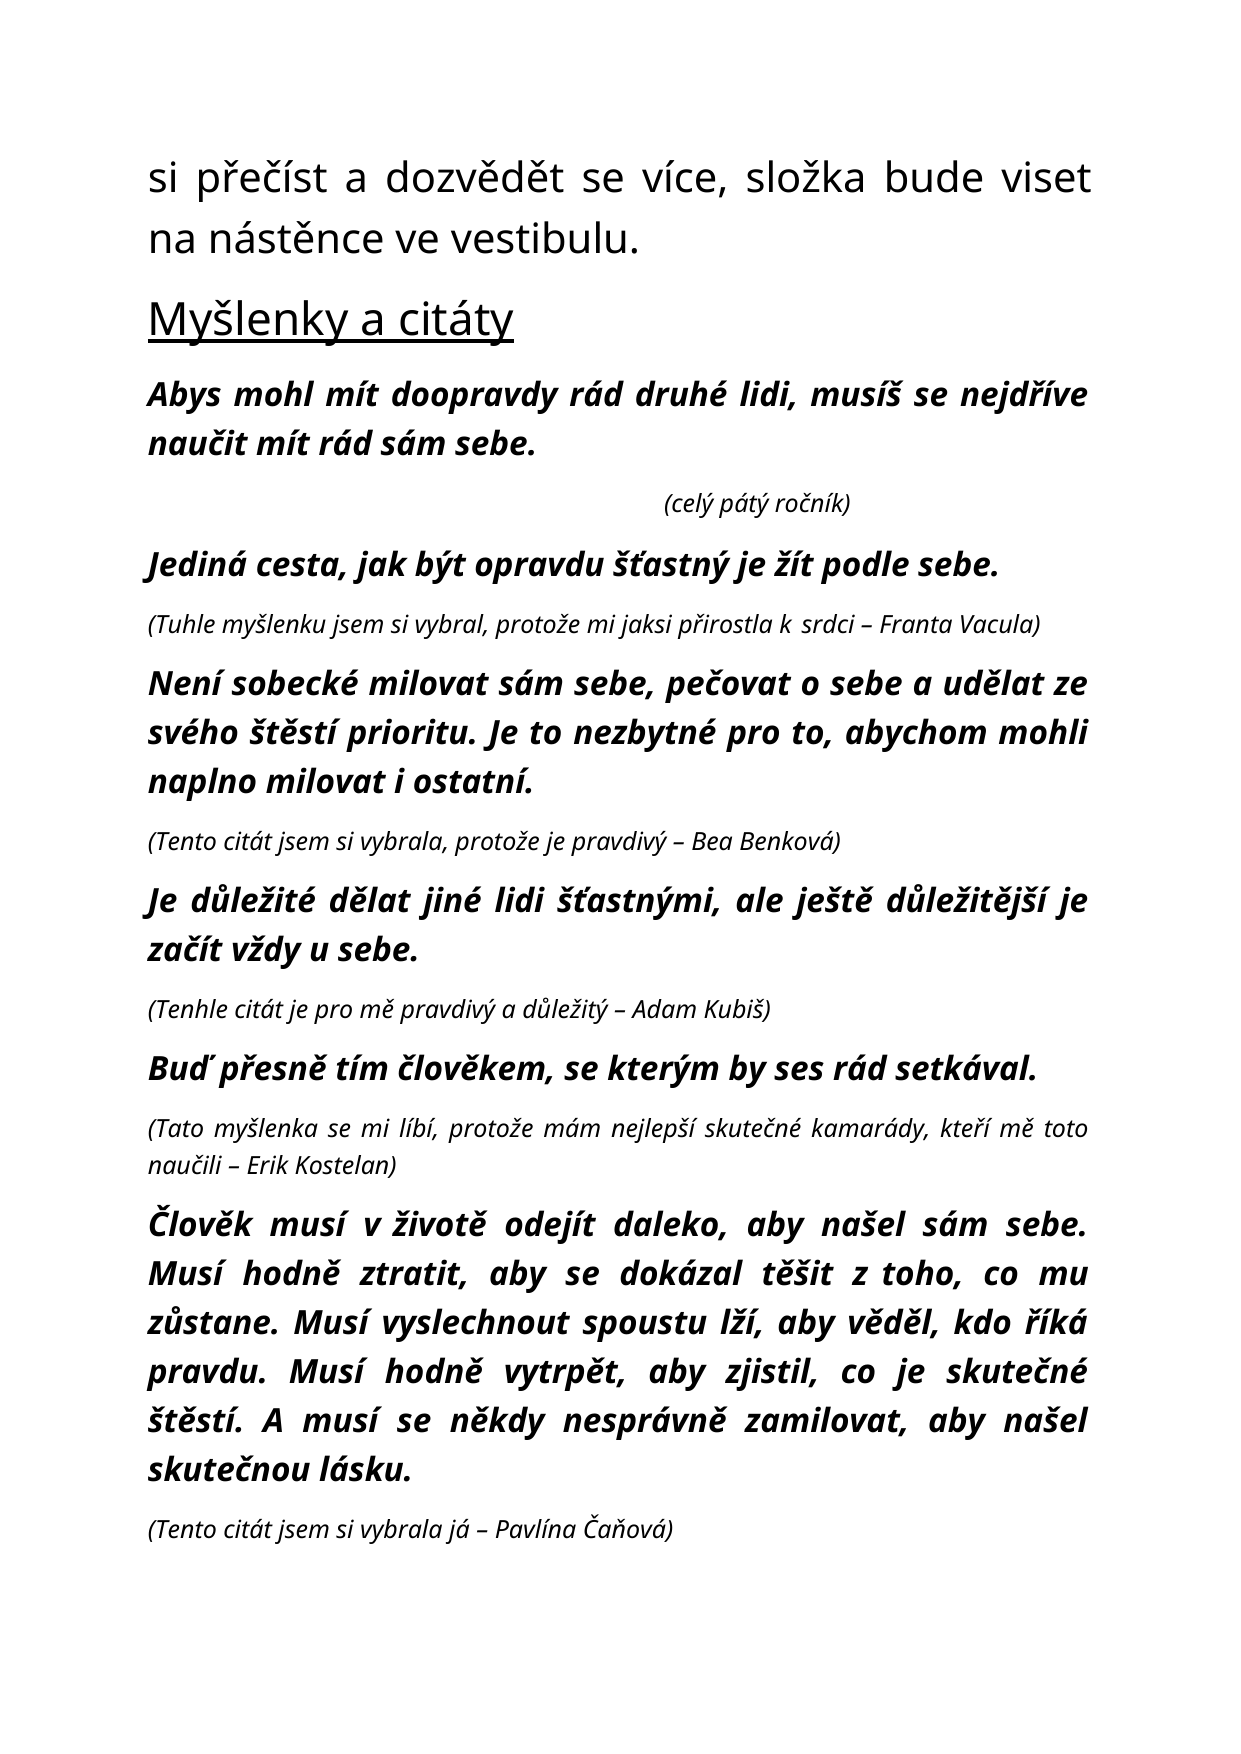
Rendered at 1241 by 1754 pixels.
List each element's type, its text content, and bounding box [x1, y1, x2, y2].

text (Tuhle myšlenku jsem si vybral, protože mi jaksi přirostla k srdci – Franta Vacula) [148, 607, 1093, 641]
text Buď přesně tím člověkem, se kterým by ses rád setkával. [148, 1045, 1093, 1090]
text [148, 148, 1093, 266]
text Abys mohl mít doopravdy rád druhé lidi, musíš se nejdříve naučit mít rád sám sebe. [148, 371, 1093, 465]
text (Tato myšlenka se mi líbí, protože mám nejlepší skutečné kamarády, kteří mě toto naučili – Erik Kostelan) [148, 1111, 1093, 1181]
text (Tenhle citát je pro mě pravdivý a důležitý – Adam Kubiš) [148, 992, 1093, 1026]
text Je důležité dělat jiné lidi šťastnými, ale ještě důležitější je začít vždy u sebe. [148, 877, 1093, 971]
text Jediná cesta, jak být opravdu šťastný je žít podle sebe. [148, 541, 1093, 586]
text (Tento citát jsem si vybrala, protože je pravdivý – Bea Benková) [148, 823, 1093, 858]
text Myšlenky a citáty [148, 287, 1093, 349]
text Člověk musí v životě odejít daleko, aby našel sám sebe. Musí hodně ztratit, aby se dokázal těšit z toho, co mu zůstane. Musí vyslechnout spoustu lží, aby věděl, kdo říká pravdu. Musí hodně vytrpět, aby zjistil, co je skutečné štěstí. A musí se někdy nesprávně zamilovat, aby našel skutečnou lásku. [148, 1201, 1093, 1491]
text (Tento citát jsem si vybrala já – Pavlína Čaňová) [148, 1511, 1093, 1545]
text Není sobecké milovat sám sebe, pečovat o sebe a udělat ze svého štěstí prioritu. Je to nezbytné pro to, abychom mohli naplno milovat i ostatní. [148, 660, 1093, 803]
text (celý pátý ročník) [148, 485, 1093, 519]
